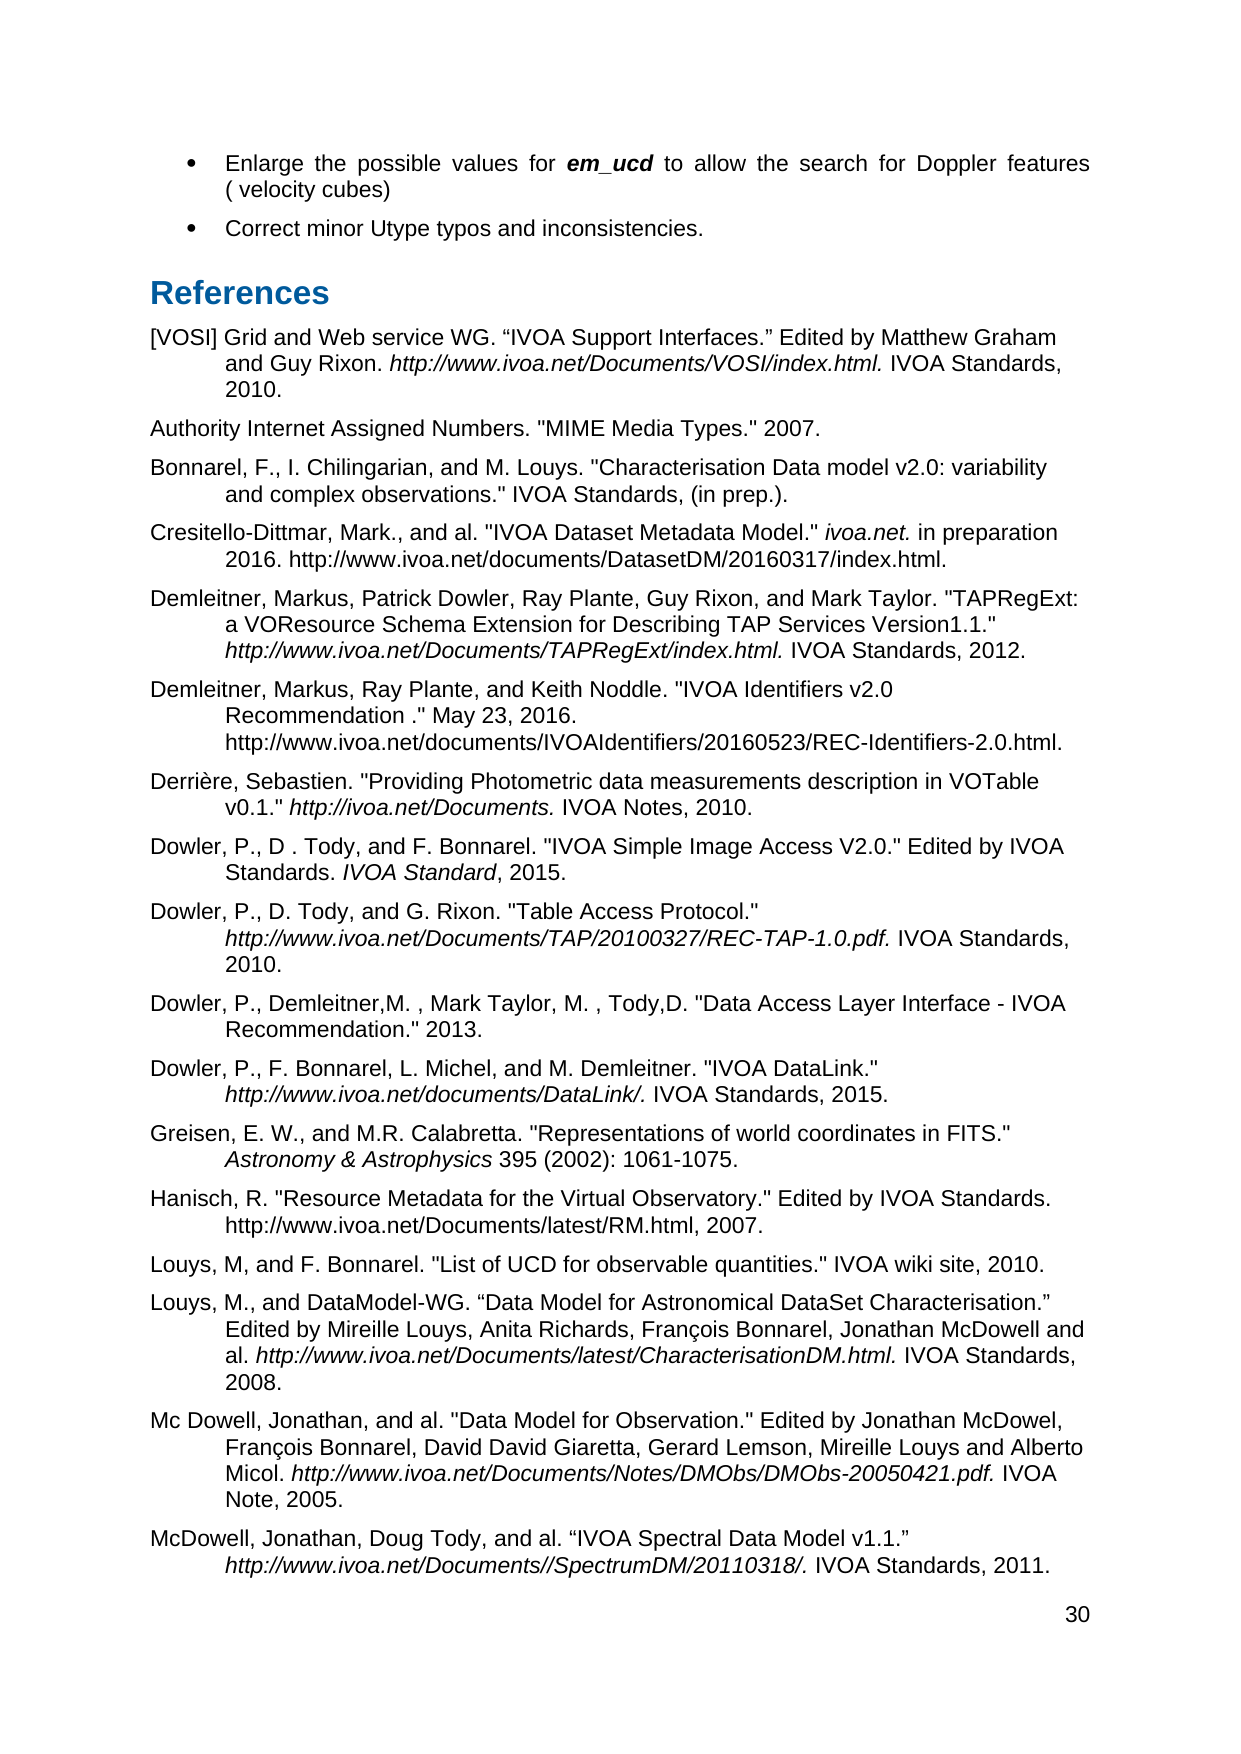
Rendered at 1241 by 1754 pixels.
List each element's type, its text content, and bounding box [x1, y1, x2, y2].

list Correct minor Utype typos and inconsistencies. [187, 215, 1090, 242]
list Enlarge the possible values for em_ucd to allow the search for Doppler features ( velocity cubes) [187, 150, 1090, 203]
